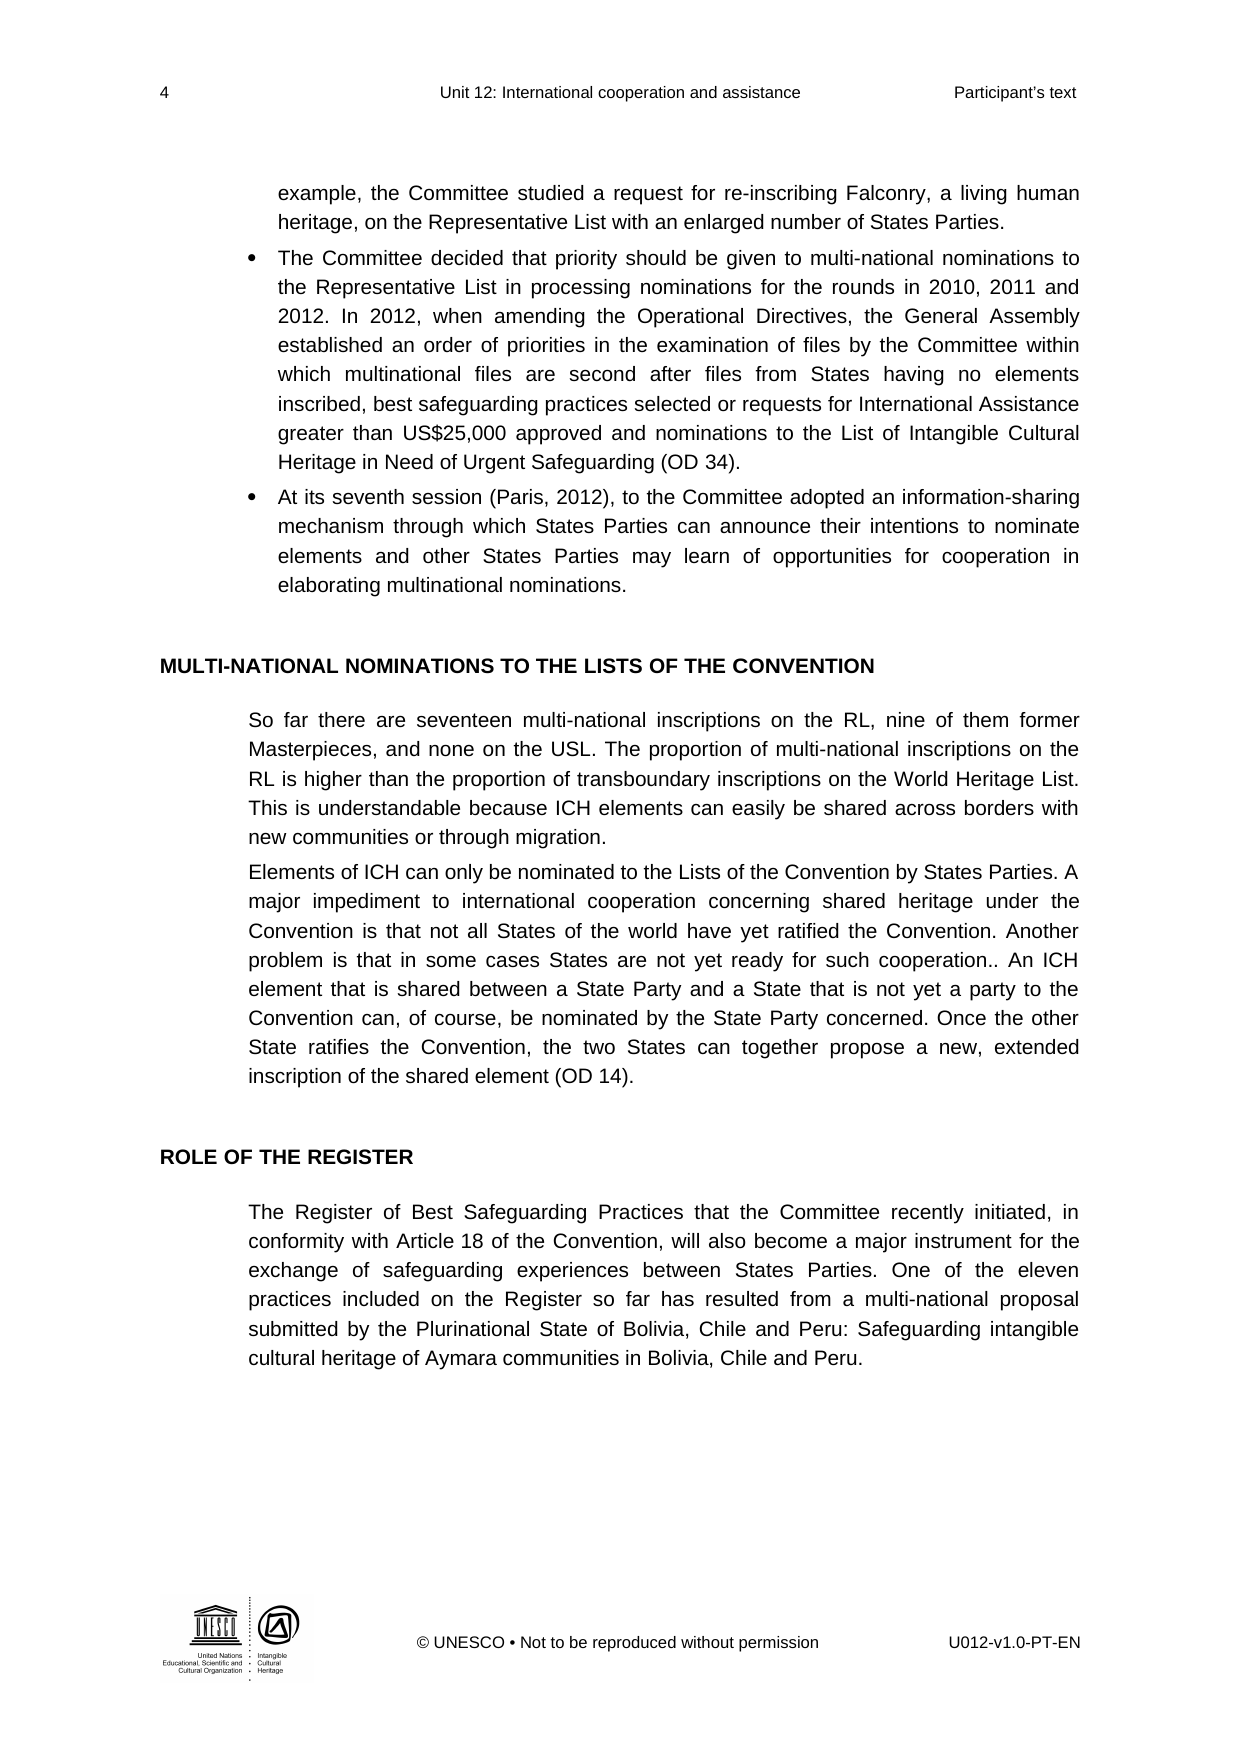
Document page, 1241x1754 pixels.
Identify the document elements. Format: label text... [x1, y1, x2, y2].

text Elements of ICH can only be nominated to the Lists of the Convention by States Parties. A major impediment to international cooperation concerning shared heritage under the Convention is that not all States of the world have yet ratified the Convention. Another problem is that in some cases States are not yet ready for such cooperation.. An ICH element that is shared between a State Party and a State that is not yet a party to the Convention can, of course, be nominated by the State Party concerned. Once the other State ratifies the Convention, the two States can together propose a new, extended inscription of the shared element (OD 14). [248, 856, 1081, 1090]
text So far there are seventeen multi-national inscriptions on the RL, nine of them former Masterpieces, and none on the USL. The proportion of multi-national inscriptions on the RL is higher than the proportion of transboundary inscriptions on the World Heritage List. This is understandable because ICH elements can easily be shared across borders with new communities or through migration. [248, 704, 1081, 850]
text The Register of Best Safeguarding Practices that the Committee recently initiated, in conformity with Article 18 of the Convention, will also become a major instrument for the exchange of safeguarding experiences between States Parties. One of the eleven practices included on the Register so far has resulted from a multi-national proposal submitted by the Plurinational State of Bolivia, Chile and Peru: Safeguarding intangible cultural heritage of Aymara communities in Bolivia, Chile and Peru. [248, 1196, 1081, 1371]
subtitle Multi-national nominations to the Lists of the Convention [159, 648, 1081, 679]
text The Committee decided that priority should be given to multi-national nominations to the Representative List in processing nominations for the rounds in 2010, 2011 and 2012. In 2012, when amending the Operational Directives, the General Assembly established an order of priorities in the examination of files by the Committee within which multinational files are second after files from States having no elements inscribed, best safeguarding practices selected or requests for International Assistance greater than US$25,000 approved and nominations to the List of Intangible Cultural Heritage in Need of Urgent Safeguarding (OD 34). [248, 242, 1081, 475]
text At its seventh session (Paris, 2012), to the Committee adopted an information-sharing mechanism through which States Parties can announce their intentions to nominate elements and other States Parties may learn of opportunities for cooperation in elaborating multinational nominations. [248, 481, 1081, 598]
subtitle Role of the Register [159, 1140, 1081, 1171]
picture [159, 1594, 315, 1683]
